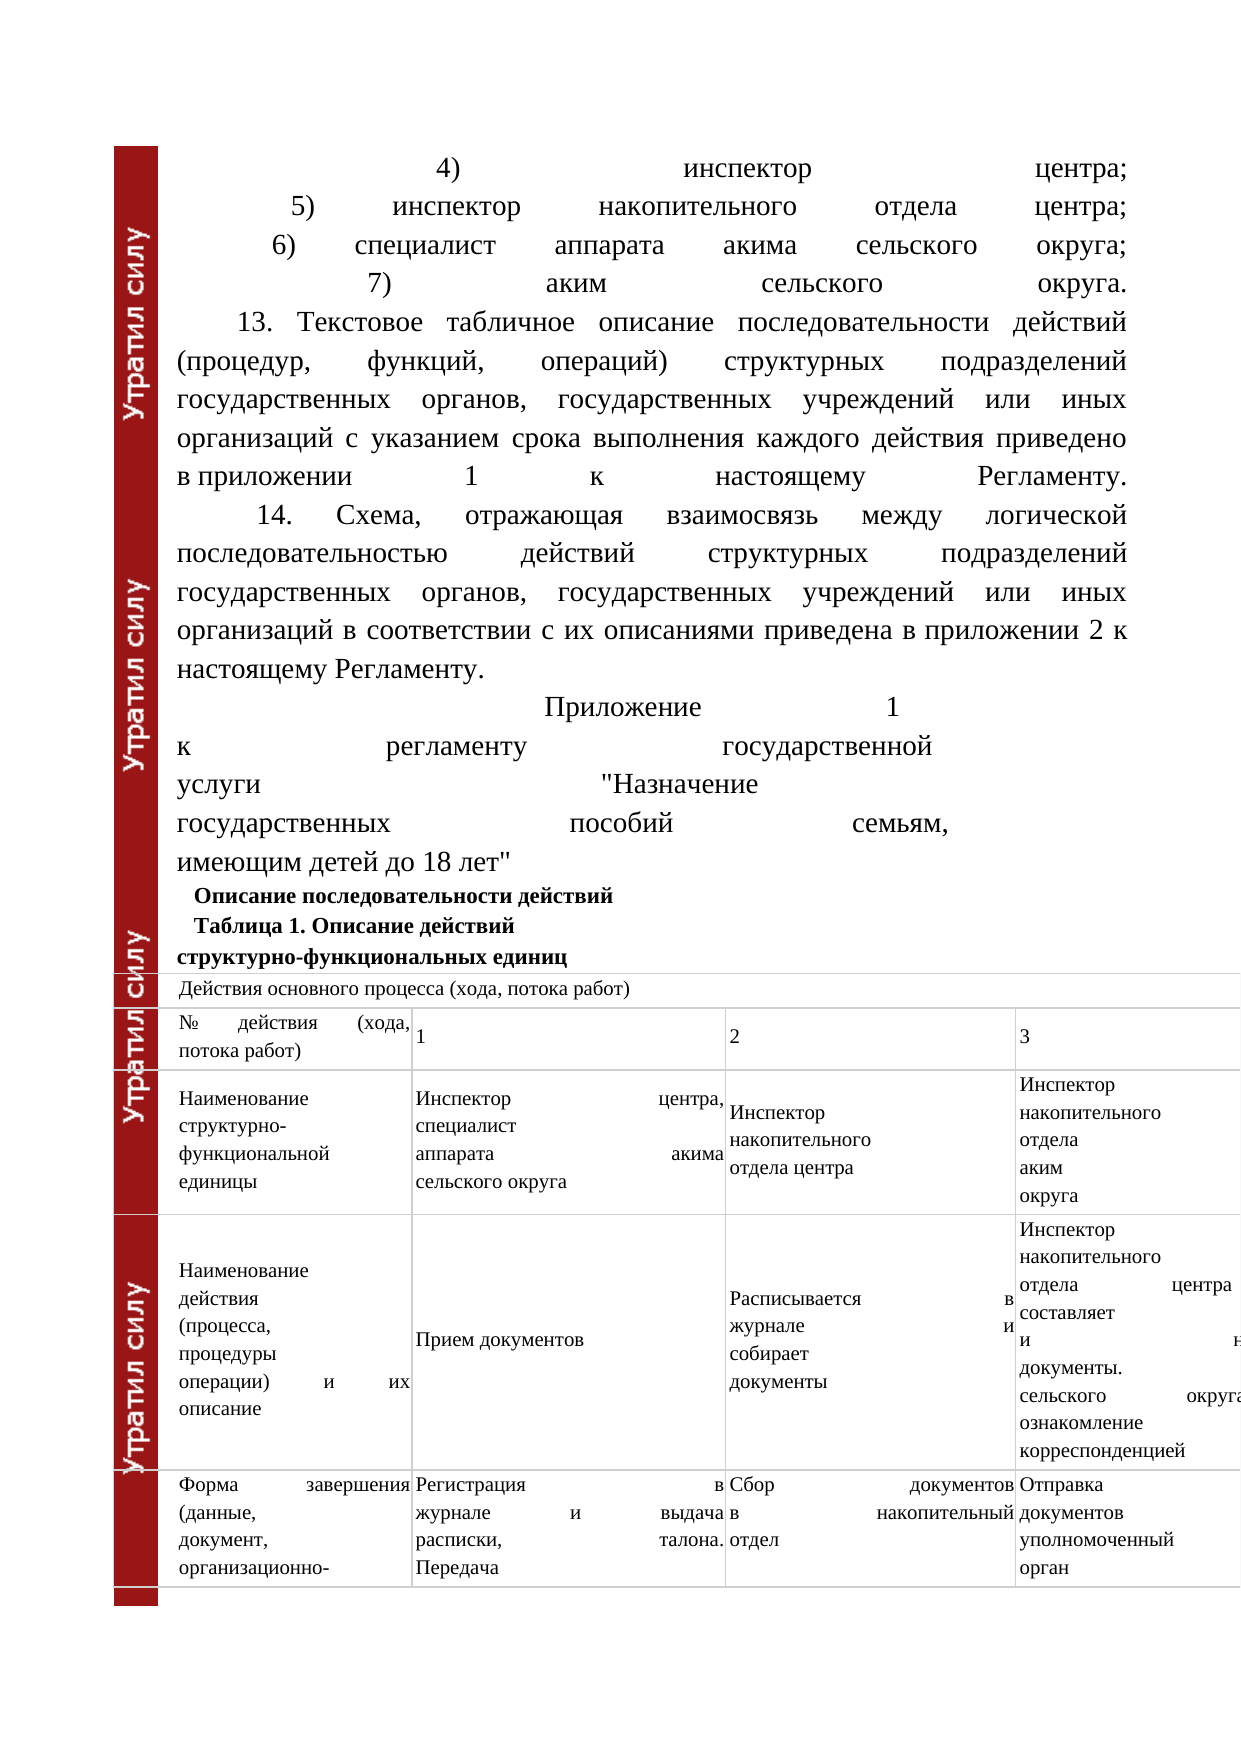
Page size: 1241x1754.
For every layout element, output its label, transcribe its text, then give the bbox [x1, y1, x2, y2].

picture [114, 969, 158, 973]
table_cell Отправка документов в уполномоченный орган [1016, 1471, 1240, 1586]
picture [114, 1588, 158, 1606]
table_cell Сбор документов в накопительный отдел [726, 1471, 1015, 1586]
table_cell Инспектор центра, специалист аппарата акима сельского округа [413, 1071, 725, 1214]
text Описание последовательности действий [112, 882, 1128, 909]
picture [114, 877, 158, 882]
table_cell 2 [726, 1009, 1015, 1069]
table_cell Прием документов [413, 1215, 725, 1469]
table_cell Наименование действия (процесса, процедуры операции) и их описание [114, 1215, 411, 1469]
text Таблица 1. Описание действий структурно-функциональных единиц [112, 912, 1128, 969]
table_cell № действия (хода, потока работ) [114, 1009, 411, 1069]
table_cell Инспектор накопительного отдела центра - составляет реестр и направляет документы. Аким сельского округа - ознакомление с корреспонденцией [1016, 1215, 1240, 1469]
table_cell Наименование структурно- функциональной единицы [114, 1071, 411, 1214]
picture [114, 146, 158, 150]
text Приложение 1 к регламенту государственной услуги "Назначение государственных пособий семьям, имеющим детей до 18 лет" [112, 689, 1128, 877]
table_cell Инспектор накопительного отдела центра [726, 1071, 1015, 1214]
table_cell Регистрация в журнале и выдача расписки, талона. Передача документов инспектору накопительного отдела центра, акиму сельского округа [413, 1471, 725, 1586]
table_header Действия основного процесса (хода, потока работ) [114, 974, 1240, 1007]
table_cell 3 [1016, 1009, 1240, 1069]
table_cell Инспектор накопительного отдела центра, аким сельского округа [1016, 1071, 1240, 1214]
table_cell Расписывается в журнале и собирает документы [726, 1215, 1015, 1469]
table_cell 1 [413, 1009, 725, 1069]
picture [114, 684, 158, 689]
table_cell Форма завершения (данные, документ, организационно- распорядительное решение) [114, 1471, 411, 1586]
